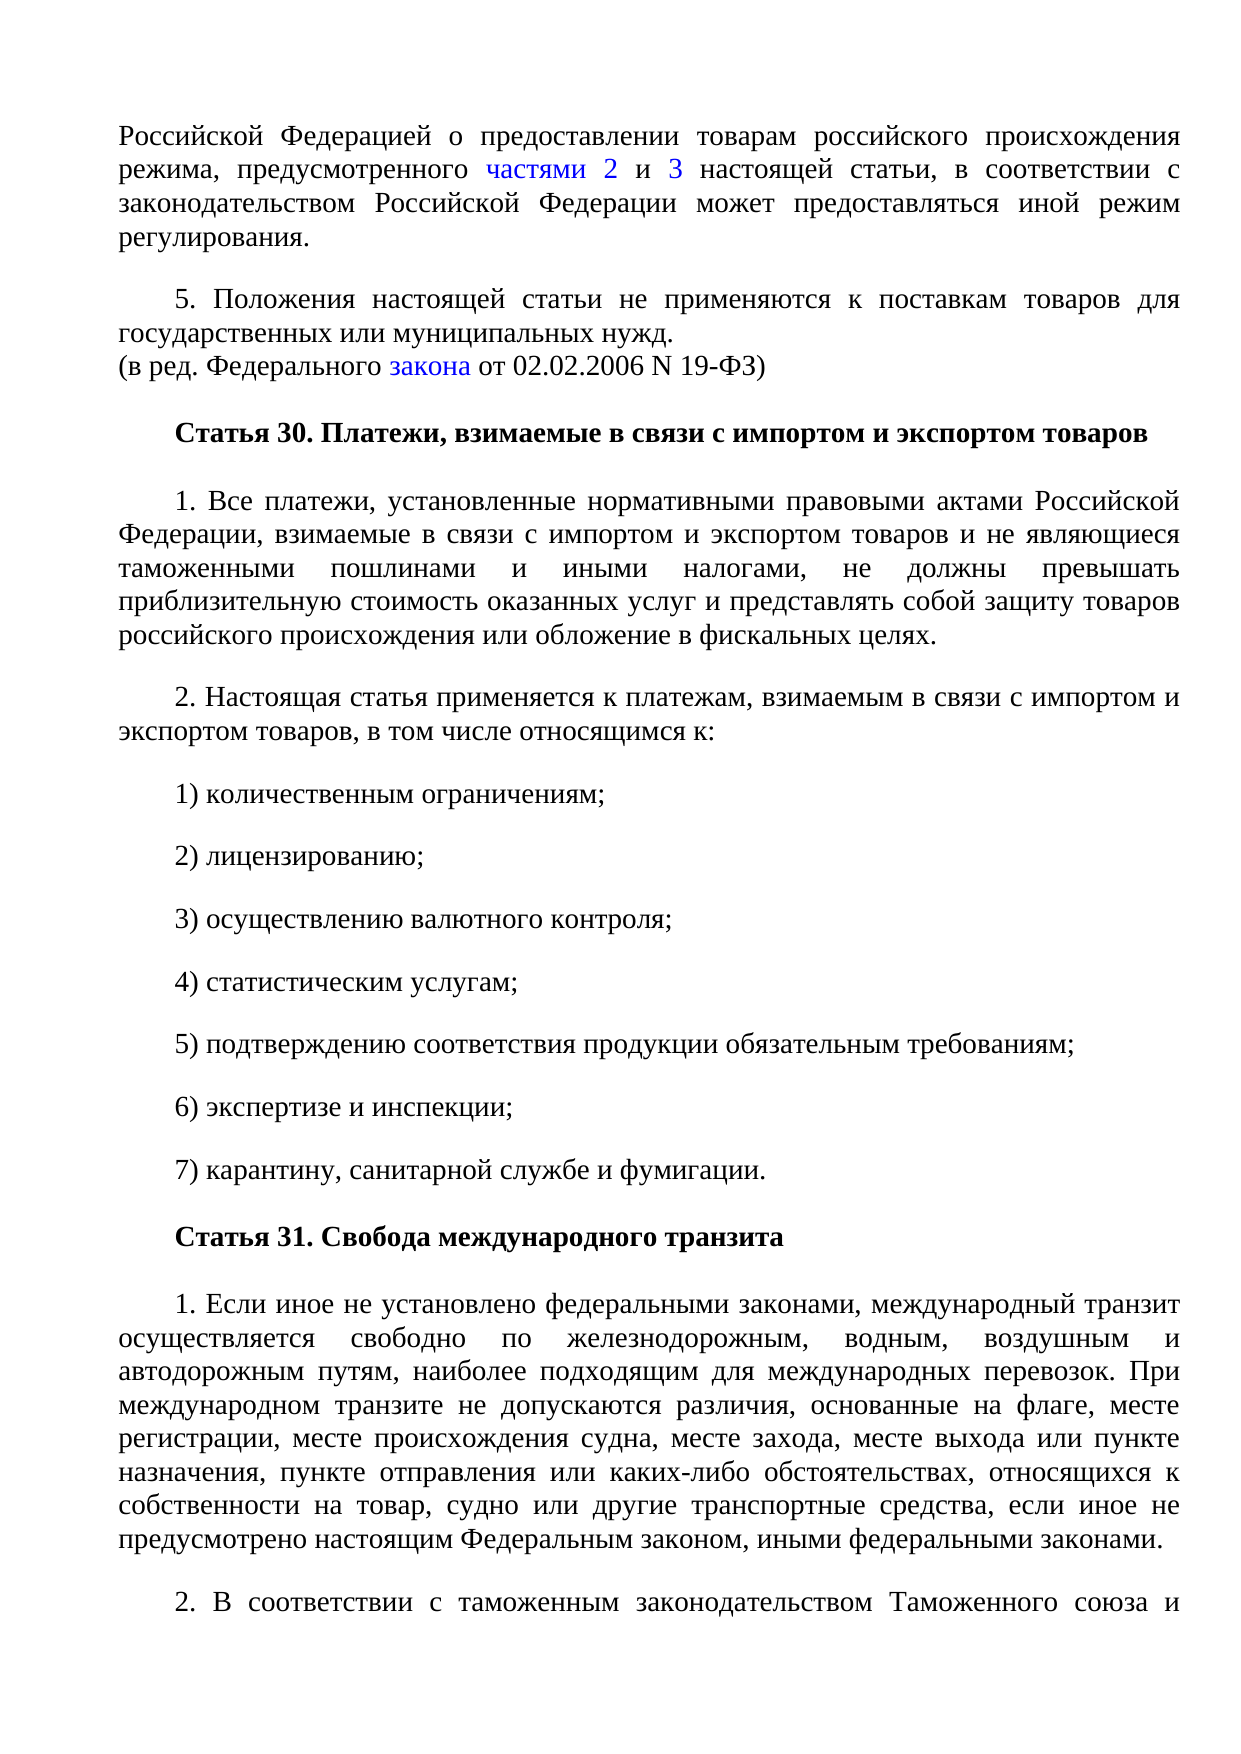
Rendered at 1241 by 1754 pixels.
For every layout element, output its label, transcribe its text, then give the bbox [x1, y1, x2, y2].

text 5. Положения настоящей статьи не применяются к поставкам товаров для государственных или муниципальных нужд. [118, 281, 1181, 348]
text 7) карантину, санитарной службе и фумигации. [118, 1152, 1181, 1186]
text 3) осуществлению валютного контроля; [118, 901, 1181, 935]
text 1. Все платежи, установленные нормативными правовыми актами Российской Федерации, взимаемые в связи с импортом и экспортом товаров и не являющиеся таможенными пошлинами и иными налогами, не должны превышать приблизительную стоимость оказанных услуг и представлять собой защиту товаров российского происхождения или обложение в фискальных целях. [118, 483, 1181, 650]
text (в ред. Федерального закона от 02.02.2006 N 19-ФЗ) [118, 348, 1181, 382]
text 1. Если иное не установлено федеральными законами, международный транзит осуществляется свободно по железнодорожным, водным, воздушным и автодорожным путям, наиболее подходящим для международных перевозок. При международном транзите не допускаются различия, основанные на флаге, месте регистрации, месте происхождения судна, месте захода, месте выхода или пункте назначения, пункте отправления или каких-либо обстоятельствах, относящихся к собственности на товар, судно или другие транспортные средства, если иное не предусмотрено настоящим Федеральным законом, иными федеральными законами. [118, 1286, 1181, 1554]
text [118, 118, 1181, 252]
title Статья 30. Платежи, взимаемые в связи с импортом и экспортом товаров [118, 416, 1181, 449]
text 2. Настоящая статья применяется к платежам, взимаемым в связи с импортом и экспортом товаров, в том числе относящимся к: [118, 679, 1181, 747]
text 6) экспертизе и инспекции; [118, 1089, 1181, 1123]
text 5) подтверждению соответствия продукции обязательным требованиям; [118, 1027, 1181, 1060]
text 1) количественным ограничениям; [118, 776, 1181, 809]
text 4) статистическим услугам; [118, 964, 1181, 997]
title Статья 31. Свобода международного транзита [118, 1219, 1181, 1253]
text 2) лицензированию; [118, 838, 1181, 872]
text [118, 1584, 1181, 1617]
